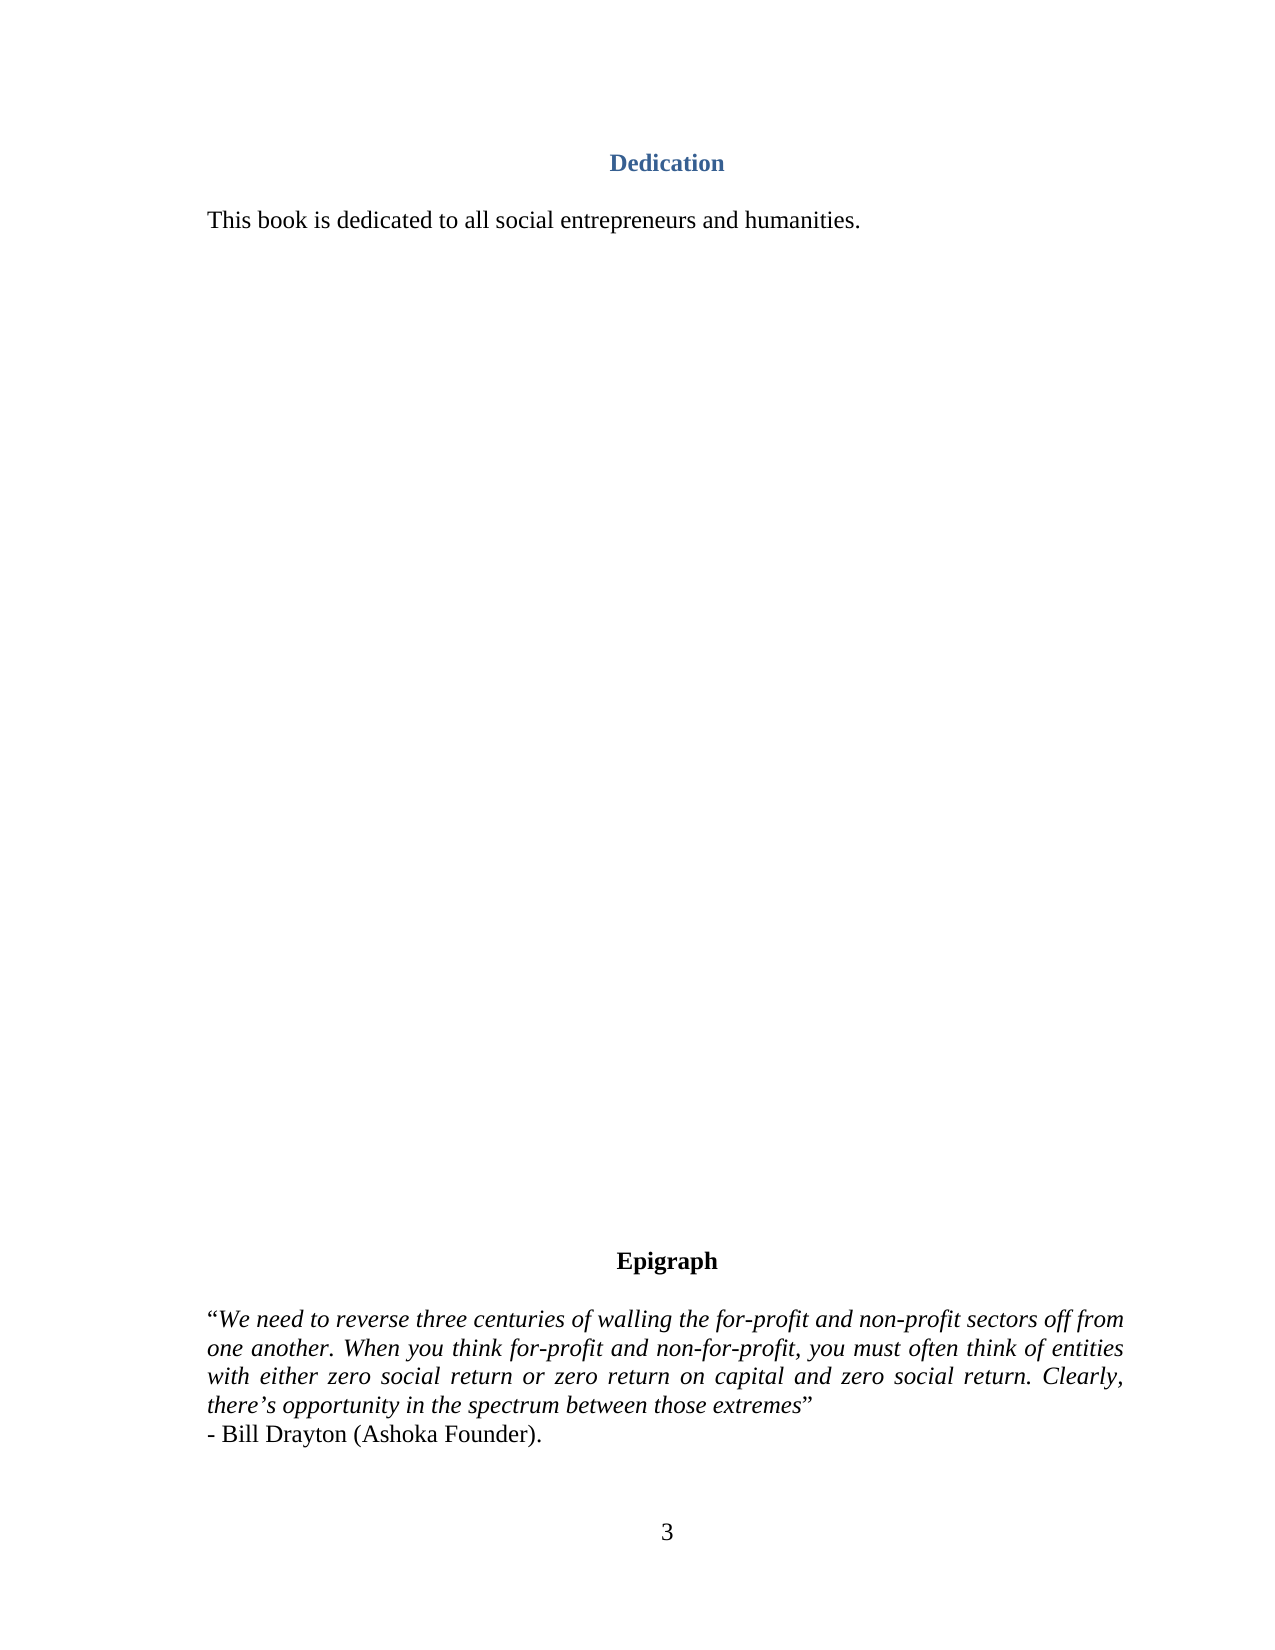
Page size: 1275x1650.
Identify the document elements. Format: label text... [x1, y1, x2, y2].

text Dedication [207, 148, 1127, 176]
text Epigraph [207, 1246, 1127, 1275]
text “We need to reverse three centuries of walling the for-profit and non-profit sectors off from one another. When you think for-profit and non-for-profit, you must often think of entities with either zero social return or zero return on capital and zero social return. Clearly, there’s opportunity in the spectrum between those extremes” [207, 1304, 1127, 1419]
text - Bill Drayton (Ashoka Founder). [207, 1419, 1127, 1448]
text This book is dedicated to all social entrepreneurs and humanities. [207, 205, 1127, 234]
